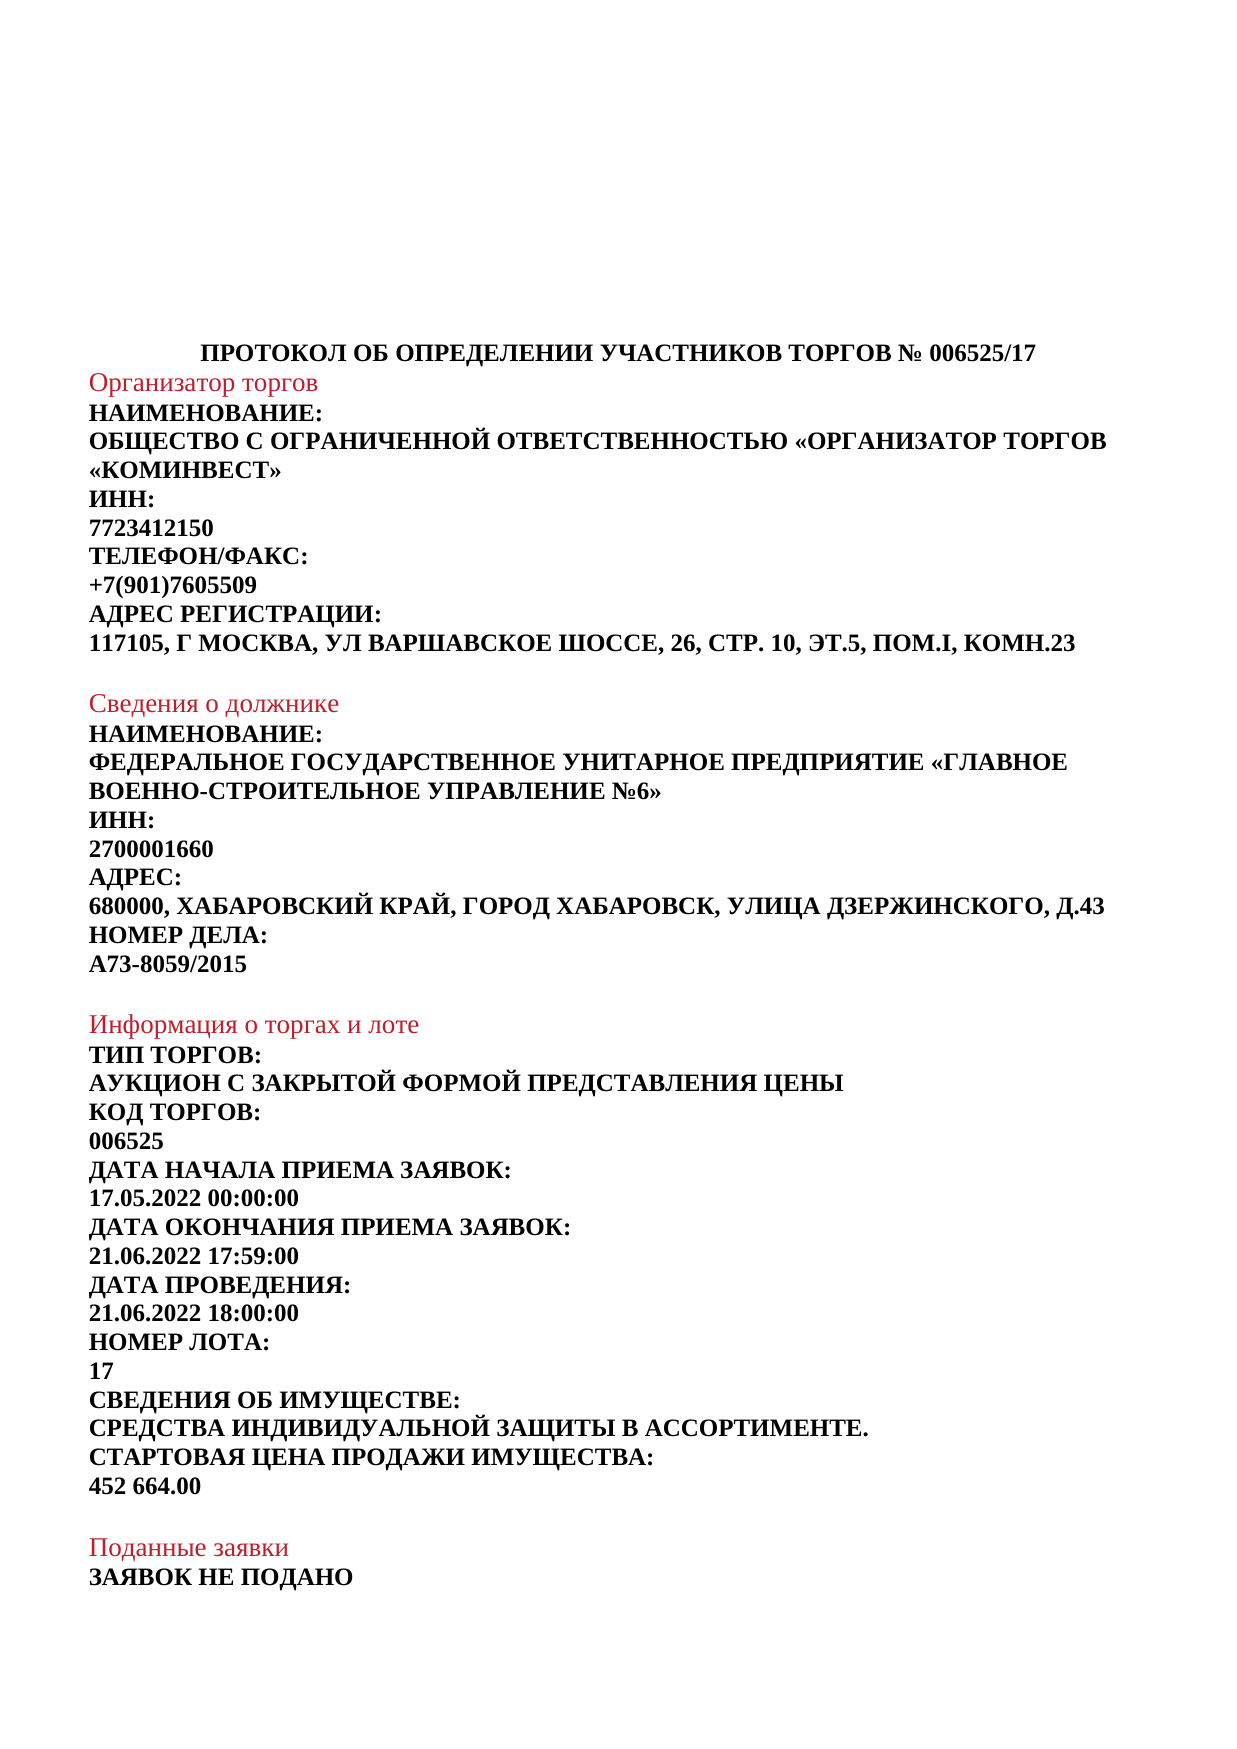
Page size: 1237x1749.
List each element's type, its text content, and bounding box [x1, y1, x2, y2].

text ПРОТОКОЛ ОБ ОПРЕДЕЛЕНИИ УЧАСТНИКОВ ТОРГОВ № 006525/17 [88, 88, 1148, 366]
